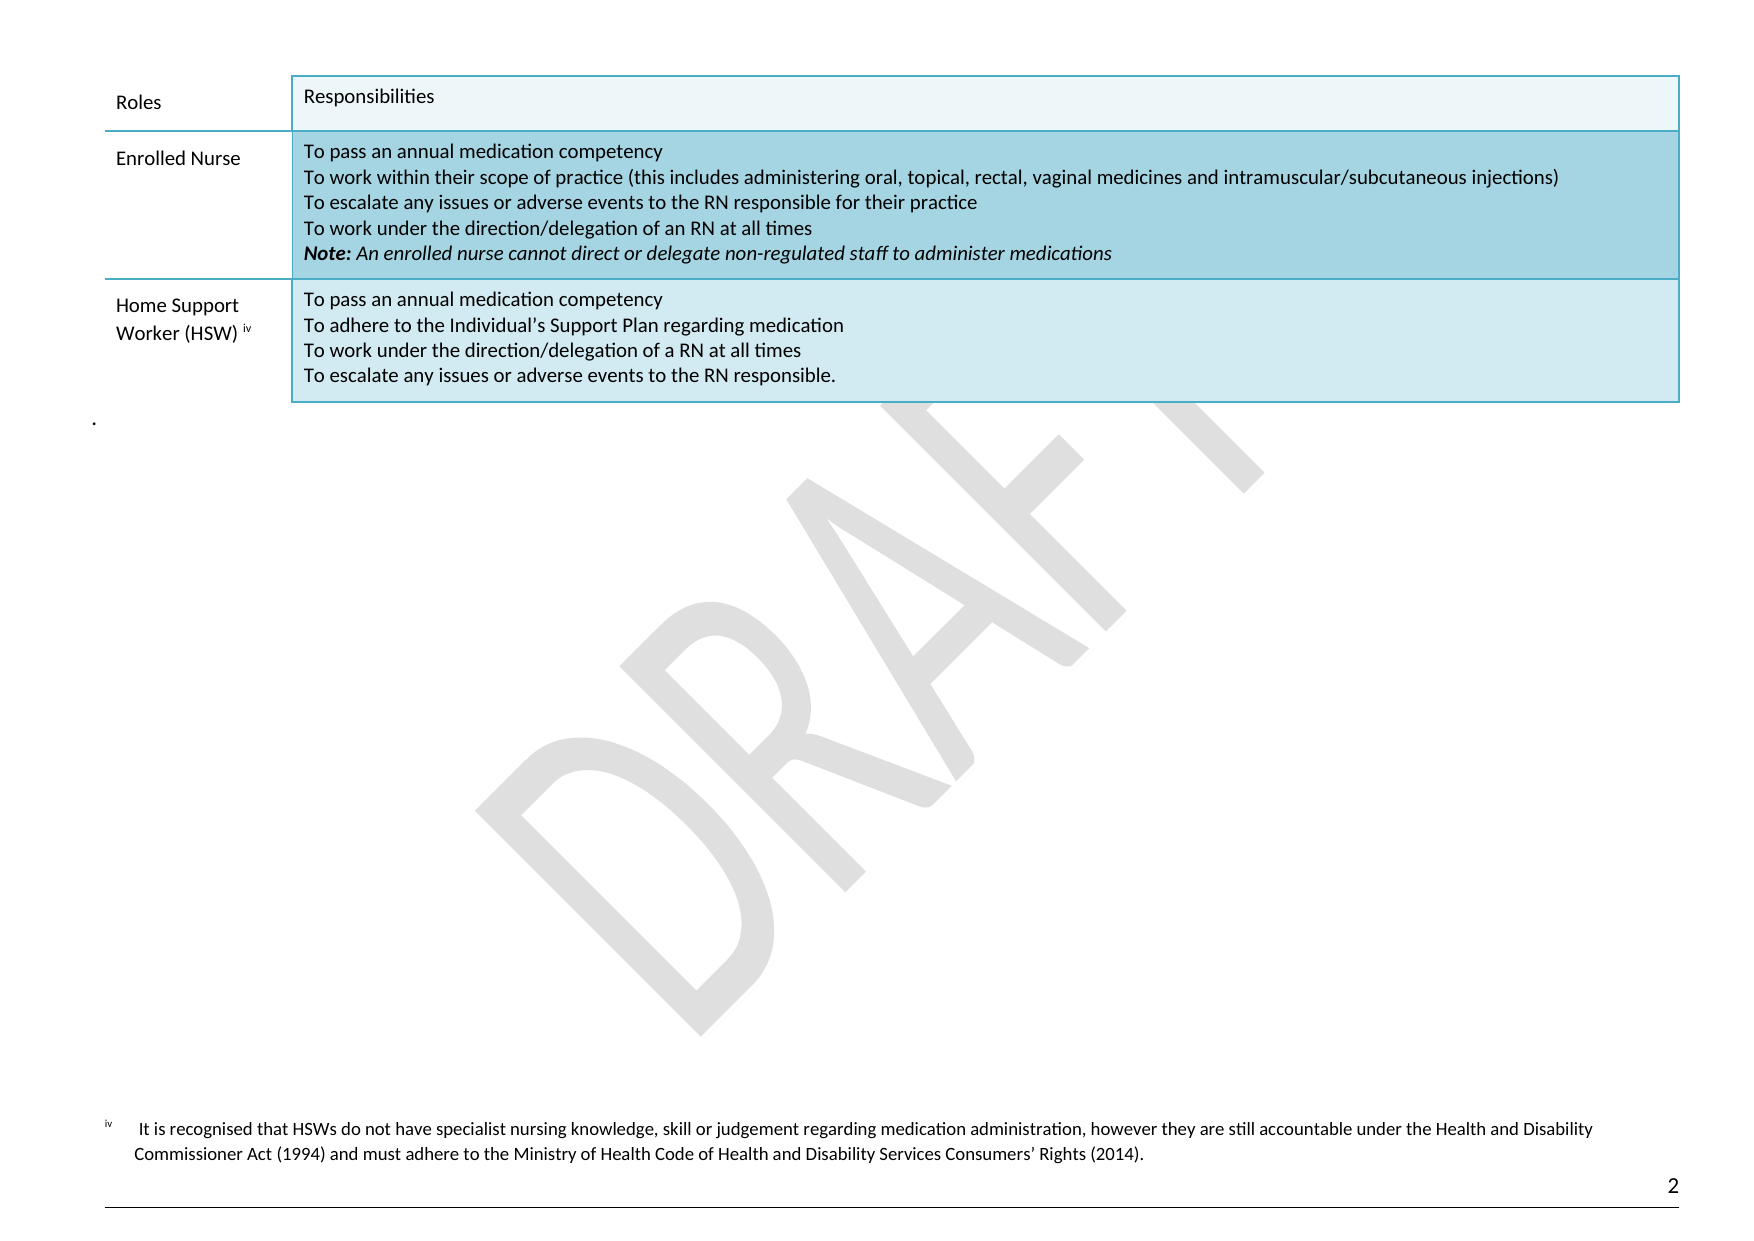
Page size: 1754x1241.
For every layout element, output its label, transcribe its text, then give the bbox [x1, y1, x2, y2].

table_cell Enrolled Nurse [105, 132, 292, 278]
table_cell To pass an annual medication competency To work within their scope of practice (this includes administering oral, topical, rectal, vaginal medicines and intramuscular/subcutaneous injections) To escalate any issues or adverse events to the RN responsible for their practice To work under the direction/delegation of an RN at all times Note: An enrolled nurse cannot direct or delegate non-regulated staff to administer medications [293, 132, 1678, 278]
text . [91, 403, 1679, 431]
table_header Roles [105, 75, 291, 130]
table_cell To pass an annual medication competency To adhere to the Individual’s Support Plan regarding medication To work under the direction/delegation of a RN at all times To escalate any issues or adverse events to the RN responsible. [293, 280, 1678, 401]
table_header Responsibilities [293, 77, 1678, 130]
table_cell Home Support Worker (HSW) [105, 280, 291, 401]
